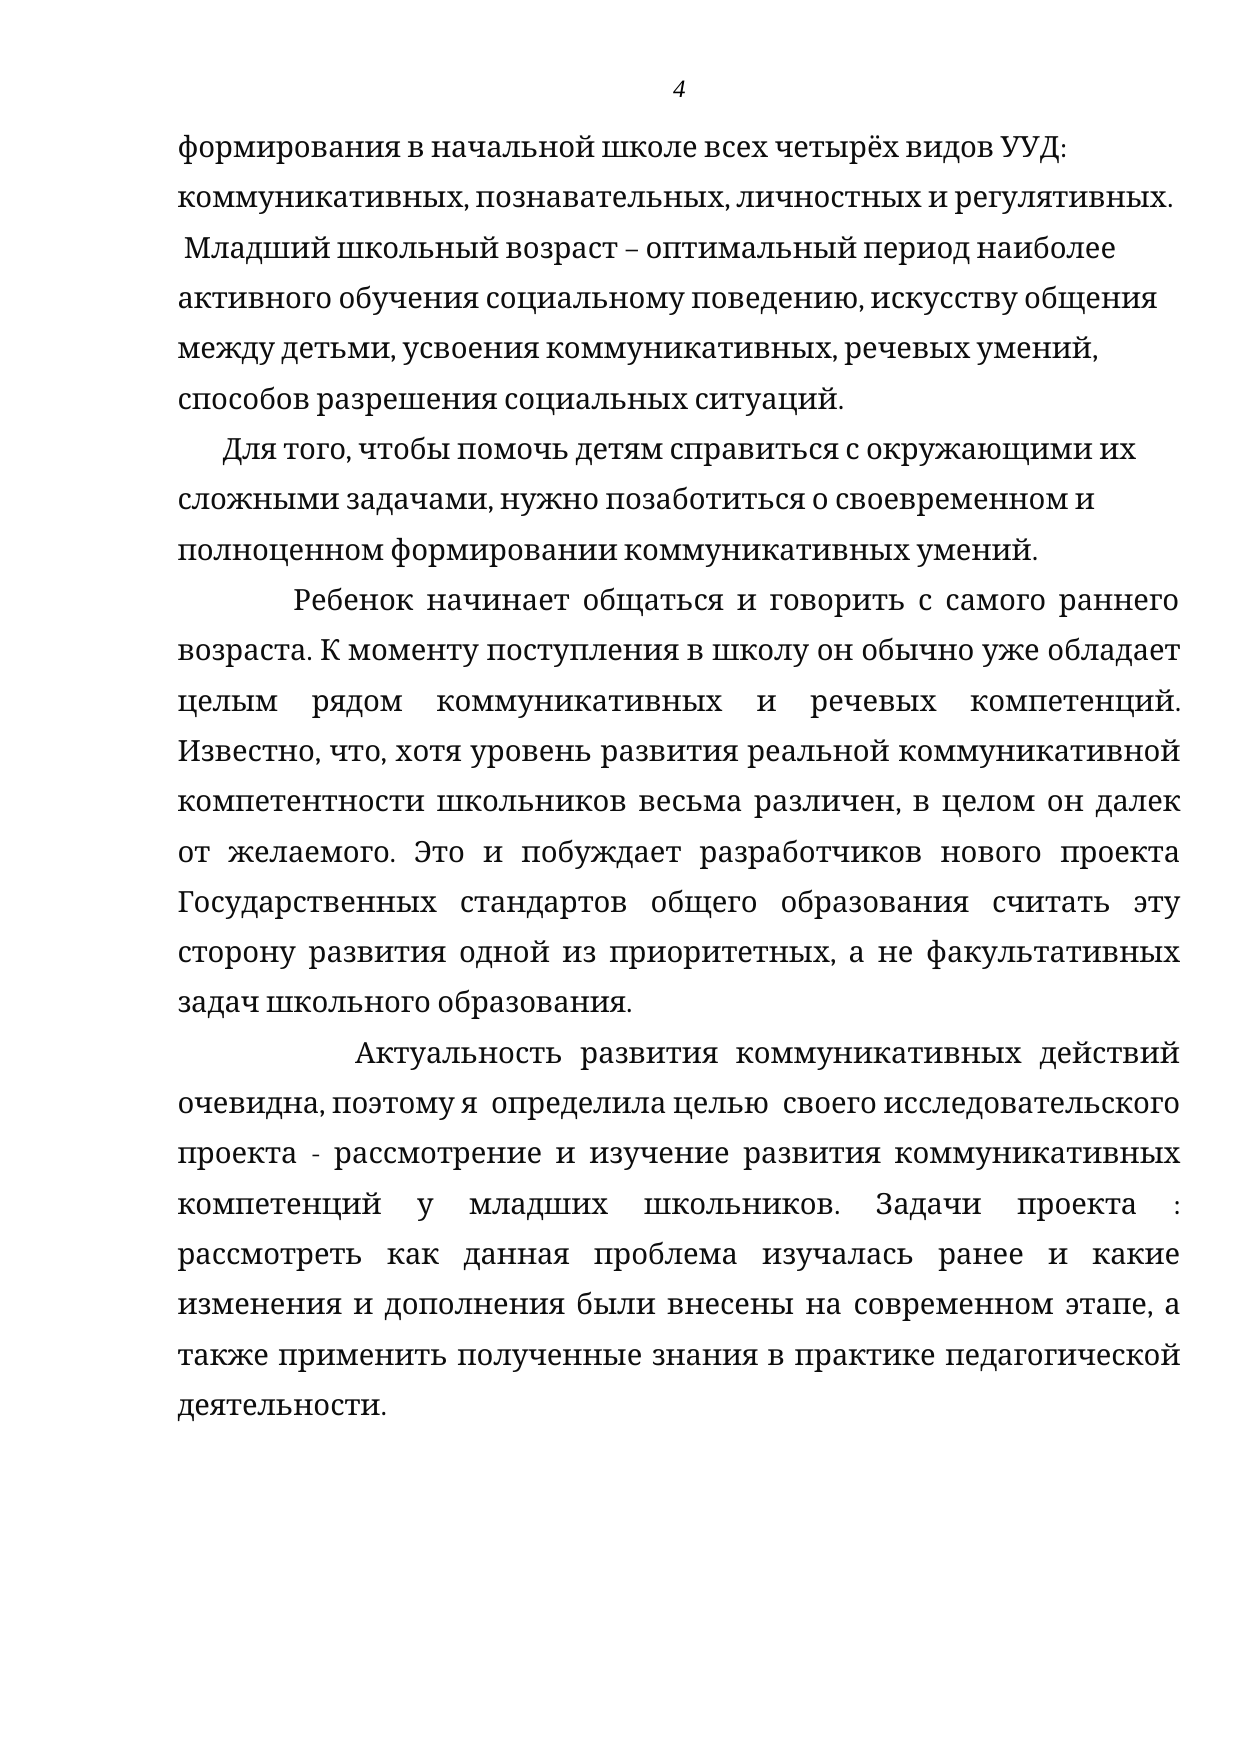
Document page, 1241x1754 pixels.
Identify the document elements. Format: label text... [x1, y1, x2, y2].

text Младший школьный возраст – оптимальный период наиболее активного обучения социальному поведению, искусству общения между детьми, усвоения коммуникативных, речевых умений, способов разрешения социальных ситуаций. [177, 232, 1181, 416]
list Актуальность развития коммуникативных действий очевидна, поэтому я определила целью своего исследовательского проекта - рассмотрение и изучение развития коммуникативных компетенций у младших школьников. Задачи проекта : рассмотреть как данная проблема изучалась ранее и какие изменения и дополнения были внесены на современном этапе, а также применить полученные знания в практике педагогической деятельности. [177, 1037, 1181, 1423]
list Ребенок начинает общаться и говорить с самого раннего возраста. К моменту поступления в школу он обычно уже обладает целым рядом коммуникативных и речевых компетенций. Известно, что, хотя уровень развития реальной коммуникативной компетентности школьников весьма различен, в целом он далек от желаемого. Это и побуждает разработчиков нового проекта Государственных стандартов общего образования считать эту сторону развития одной из приоритетных, а не факультативных задач школьного образования. [177, 584, 1181, 1020]
text Для того, чтобы помочь детям справиться с окружающими их сложными задачами, нужно позаботиться о своевременном и полноценном формировании коммуникативных умений. [177, 433, 1181, 567]
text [177, 131, 1181, 215]
